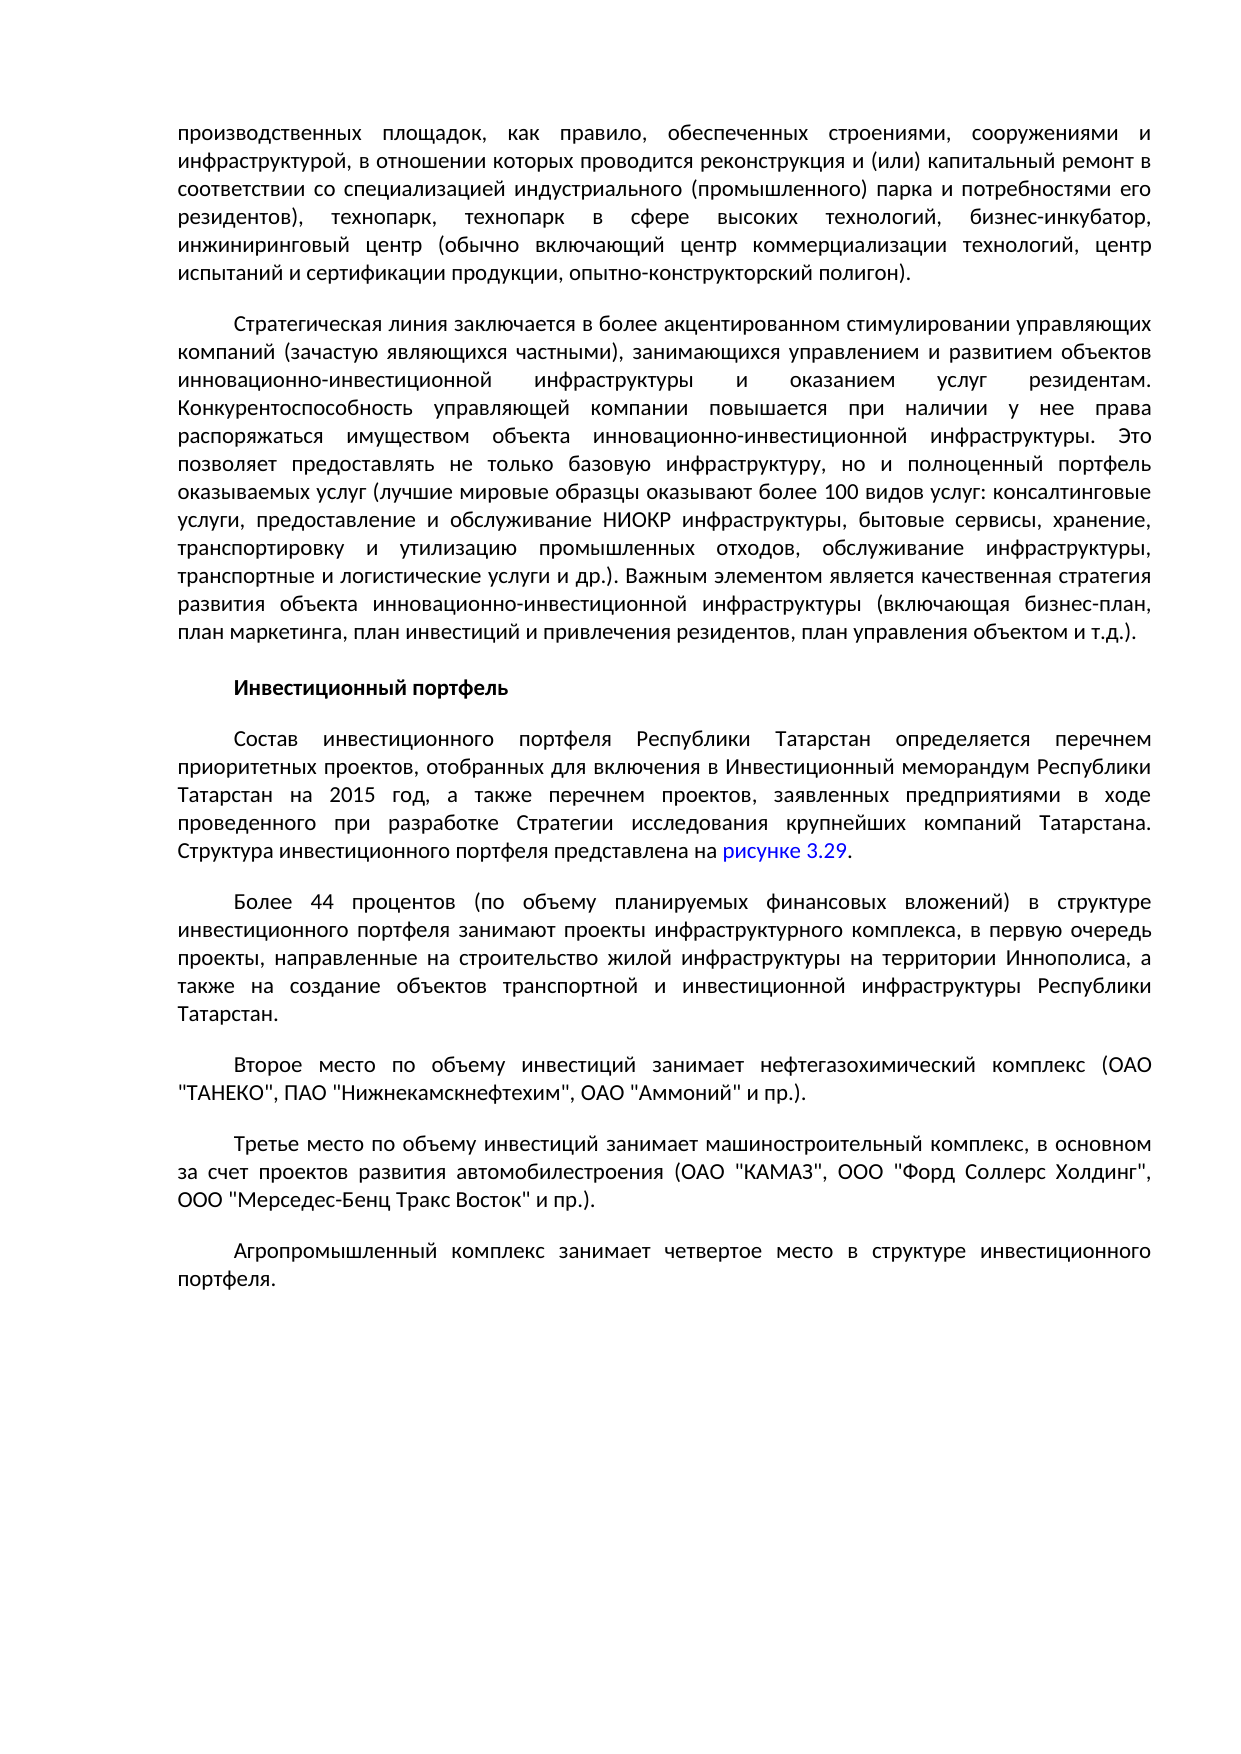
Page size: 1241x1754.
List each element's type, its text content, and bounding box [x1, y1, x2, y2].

text Агропромышленный комплекс занимает четвертое место в структуре инвестиционного портфеля. [177, 1236, 1152, 1292]
text Стратегическая линия заключается в более акцентированном стимулировании управляющих компаний (зачастую являющихся частными), занимающихся управлением и развитием объектов инновационно-инвестиционной инфраструктуры и оказанием услуг резидентам. Конкурентоспособность управляющей компании повышается при наличии у нее права распоряжаться имуществом объекта инновационно-инвестиционной инфраструктуры. Это позволяет предоставлять не только базовую инфраструктуру, но и полноценный портфель оказываемых услуг (лучшие мировые образцы оказывают более 100 видов услуг: консалтинговые услуги, предоставление и обслуживание НИОКР инфраструктуры, бытовые сервисы, хранение, транспортировку и утилизацию промышленных отходов, обслуживание инфраструктуры, транспортные и логистические услуги и др.). Важным элементом является качественная стратегия развития объекта инновационно-инвестиционной инфраструктуры (включающая бизнес-план, план маркетинга, план инвестиций и привлечения резидентов, план управления объектом и т.д.). [177, 309, 1152, 645]
text Третье место по объему инвестиций занимает машиностроительный комплекс, в основном за счет проектов развития автомобилестроения (ОАО "КАМАЗ", ООО "Форд Соллерс Холдинг", ООО "Мерседес-Бенц Тракс Восток" и пр.). [177, 1129, 1152, 1213]
text Более 44 процентов (по объему планируемых финансовых вложений) в структуре инвестиционного портфеля занимают проекты инфраструктурного комплекса, в первую очередь проекты, направленные на строительство жилой инфраструктуры на территории Иннополиса, а также на создание объектов транспортной и инвестиционной инфраструктуры Республики Татарстан. [177, 887, 1152, 1027]
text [177, 118, 1152, 286]
title Инвестиционный портфель [177, 673, 1152, 701]
text Состав инвестиционного портфеля Республики Татарстан определяется перечнем приоритетных проектов, отобранных для включения в Инвестиционный меморандум Республики Татарстан на 2015 год, а также перечнем проектов, заявленных предприятиями в ходе проведенного при разработке Стратегии исследования крупнейших компаний Татарстана. Структура инвестиционного портфеля представлена на рисунке 3.29. [177, 724, 1152, 864]
text Второе место по объему инвестиций занимает нефтегазохимический комплекс (ОАО "ТАНЕКО", ПАО "Нижнекамскнефтехим", ОАО "Аммоний" и пр.). [177, 1050, 1152, 1106]
